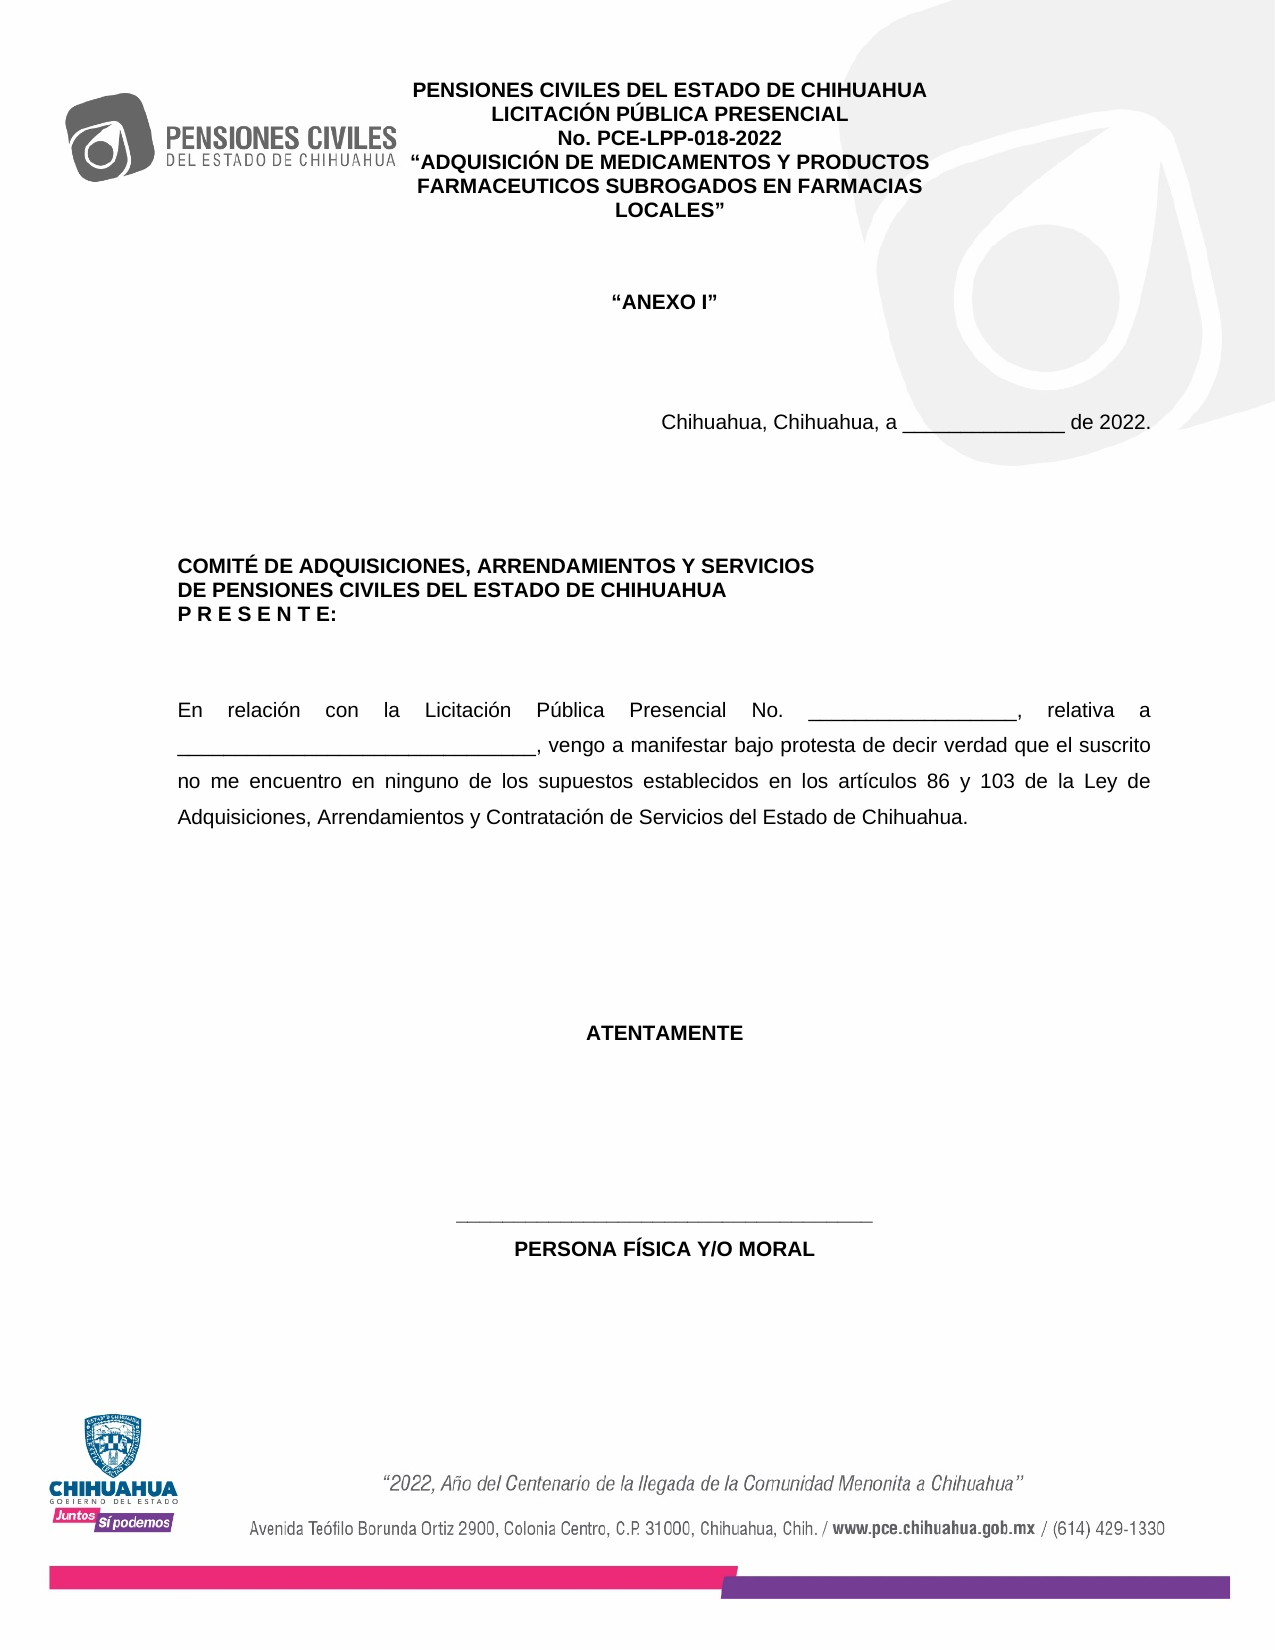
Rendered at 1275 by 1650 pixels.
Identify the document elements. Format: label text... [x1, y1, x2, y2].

text COMITÉ DE ADQUISICIONES, ARRENDAMIENTOS Y SERVICIOS [177, 554, 1152, 578]
text P R E S E N T E: [177, 602, 1152, 626]
text En relación con la Licitación Pública Presencial No. __________________, relativa a _______________________________, vengo a manifestar bajo protesta de decir verdad que el suscrito no me encuentro en ninguno de los supuestos establecidos en los artículos 86 y 103 de la Ley de Adquisiciones, Arrendamientos y Contratación de Servicios del Estado de Chihuahua. [177, 697, 1152, 829]
text DE PENSIONES CIVILES DEL ESTADO DE CHIHUAHUA [177, 578, 1152, 602]
text “ANEXO I” [177, 290, 1152, 314]
text ATENTAMENTE [177, 1021, 1152, 1045]
text Chihuahua, Chihuahua, a ______________ de 2022. [177, 410, 1152, 434]
text PERSONA FÍSICA Y/O MORAL [177, 1236, 1152, 1260]
picture [1, 0, 1275, 1649]
text ____________________________________ [177, 1201, 1152, 1224]
